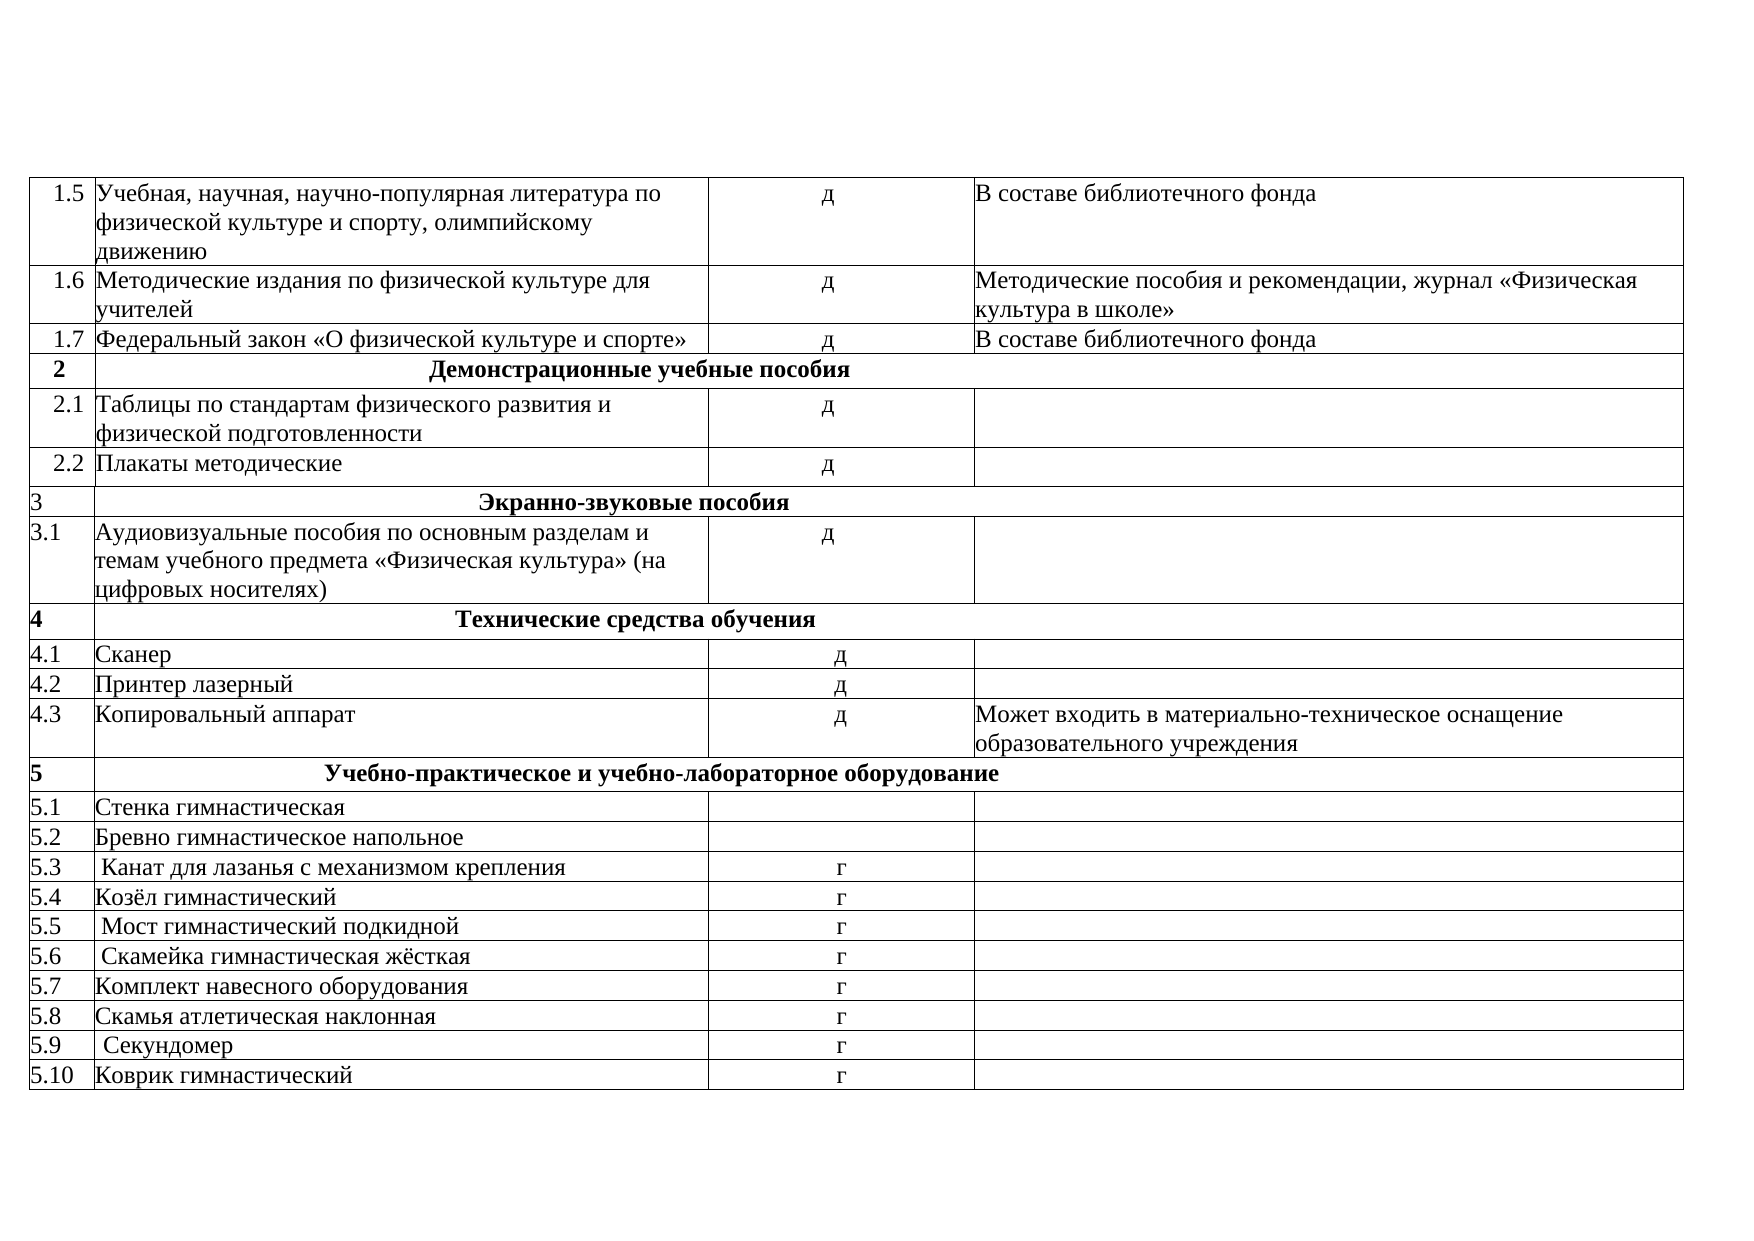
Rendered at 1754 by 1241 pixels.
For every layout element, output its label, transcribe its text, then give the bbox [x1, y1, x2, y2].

table_cell 5.1 [30, 792, 94, 821]
table_cell г [709, 1001, 974, 1029]
table_cell Учебная, научная, научно-популярная литература по физической культуре и спорту, олимпийскому движению [96, 178, 708, 264]
table_cell 4.2 [30, 669, 94, 698]
table_cell 4.1 [30, 640, 94, 668]
table_cell 1.5 [30, 178, 95, 264]
table_cell Плакаты методические [96, 448, 708, 486]
table_cell д [709, 448, 974, 486]
table_cell 5.4 [30, 882, 94, 910]
table_cell [709, 792, 974, 821]
table_cell Может входить в материально-техническое оснащение образовательного учреждения [975, 699, 1683, 757]
table_cell 5.9 [30, 1031, 94, 1059]
table_cell д [709, 266, 974, 323]
table_cell г [709, 911, 974, 940]
table_cell [975, 389, 1683, 447]
table_cell [975, 971, 1683, 1000]
table_cell 1.7 [30, 324, 95, 353]
table_cell Комплект навесного оборудования [95, 971, 708, 1000]
table_cell [709, 822, 974, 851]
table_cell В составе библиотечного фонда [975, 178, 1683, 264]
table_cell г [709, 971, 974, 1000]
table_cell [975, 911, 1683, 940]
table_cell 3 [30, 487, 94, 516]
table_cell Федеральный закон «О физической культуре и спорте» [96, 324, 708, 353]
table_cell д [709, 669, 974, 698]
table_cell г [709, 852, 974, 881]
table_cell Таблицы по стандартам физического развития и физической подготовленности [96, 389, 708, 447]
table_cell 5.6 [30, 941, 94, 970]
table_cell 5.8 [30, 1001, 94, 1029]
table_cell Экранно-звуковые пособия [95, 487, 1683, 516]
table_cell 4.3 [30, 699, 94, 757]
table_cell 5.2 [30, 822, 94, 851]
table_cell 2.2 [30, 448, 95, 486]
table_cell В составе библиотечного фонда [975, 324, 1683, 353]
table_cell 1.6 [30, 266, 95, 323]
table_cell [975, 1031, 1683, 1059]
table_cell [975, 669, 1683, 698]
table_cell г [709, 882, 974, 910]
table_cell Сканер [95, 640, 708, 668]
table_cell 3.1 [30, 517, 94, 603]
table_cell Учебно-практическое и учебно-лабораторное оборудование [95, 758, 1683, 791]
table_cell 5.5 [30, 911, 94, 940]
table_cell Методические издания по физической культуре для учителей [96, 266, 708, 323]
table_cell Секундомер [95, 1031, 708, 1059]
table_cell [975, 792, 1683, 821]
table_cell 5.10 [30, 1060, 94, 1089]
table_cell Демонстрационные учебные пособия [96, 354, 1683, 388]
table_cell Принтер лазерный [95, 669, 708, 698]
table_cell 2.1 [30, 389, 95, 447]
table_cell [975, 640, 1683, 668]
table_cell [975, 517, 1683, 603]
table_cell д [709, 640, 974, 668]
table_cell д [709, 324, 974, 353]
table_cell д [709, 699, 974, 757]
table_cell Копировальный аппарат [95, 699, 708, 757]
table_cell Скамейка гимнастическая жёсткая [95, 941, 708, 970]
table_cell [975, 822, 1683, 851]
table_cell Методические пособия и рекомендации, журнал «Физическая культура в школе» [975, 266, 1683, 323]
table_cell Аудиовизуальные пособия по основным разделам и темам учебного предмета «Физическая культура» (на цифровых носителях) [95, 517, 708, 603]
table_cell г [709, 1031, 974, 1059]
table_cell 4 [30, 604, 94, 638]
table_cell 5.7 [30, 971, 94, 1000]
table_cell г [709, 1060, 974, 1089]
table_cell Мост гимнастический подкидной [95, 911, 708, 940]
table_cell г [709, 941, 974, 970]
table_cell [975, 852, 1683, 881]
table_cell [975, 448, 1683, 486]
table_cell д [709, 517, 974, 603]
table_cell [975, 941, 1683, 970]
table_cell [975, 1060, 1683, 1089]
table_cell Козёл гимнастический [95, 882, 708, 910]
table_cell Скамья атлетическая наклонная [95, 1001, 708, 1029]
table_cell [975, 1001, 1683, 1029]
table_cell 5.3 [30, 852, 94, 881]
table_cell [975, 882, 1683, 910]
table_cell Стенка гимнастическая [95, 792, 708, 821]
table_cell д [709, 178, 974, 264]
table_cell 2 [30, 354, 95, 388]
table_cell 5 [30, 758, 94, 791]
table_cell Технические средства обучения [95, 604, 1683, 638]
table_cell Коврик гимнастический [95, 1060, 708, 1089]
table_cell Канат для лазанья с механизмом крепления [95, 852, 708, 881]
table_cell д [709, 389, 974, 447]
table_cell Бревно гимнастическое напольное [95, 822, 708, 851]
